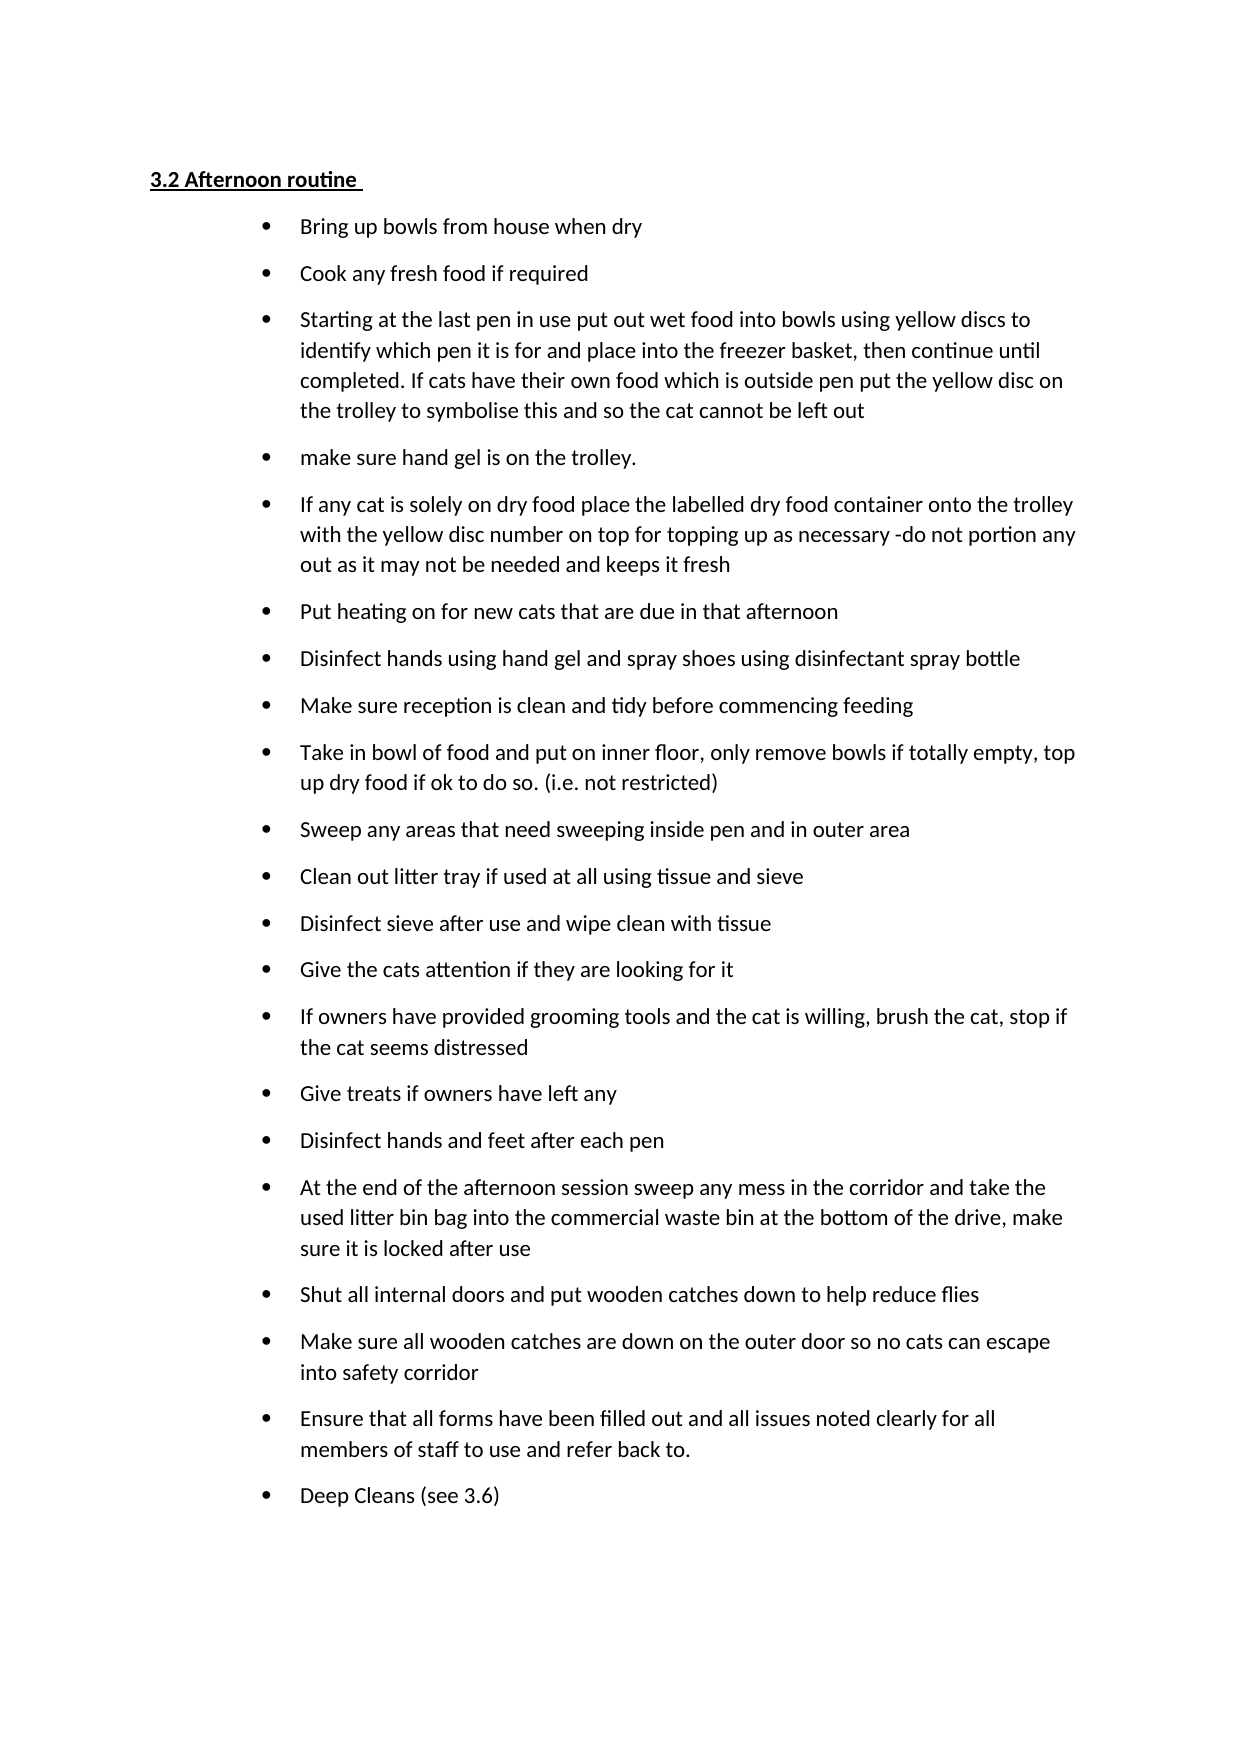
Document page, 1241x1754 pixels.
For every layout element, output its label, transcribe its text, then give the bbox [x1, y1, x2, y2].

list Shut all internal doors and put wooden catches down to help reduce flies [262, 1281, 1090, 1309]
list If any cat is solely on dry food place the labelled dry food container onto the trolley with the yellow disc number on top for topping up as necessary -do not portion any out as it may not be needed and keeps it fresh [262, 490, 1090, 578]
list Bring up bowls from house when dry [262, 212, 1090, 240]
list Ensure that all forms have been filled out and all issues noted clearly for all members of staff to use and refer back to. [262, 1404, 1090, 1463]
list Clean out litter tray if used at all using tissue and sieve [262, 862, 1090, 890]
list Give treats if owners have left any [262, 1079, 1090, 1108]
list Disinfect sieve after use and wipe clean with tissue [262, 909, 1090, 937]
list Starting at the last pen in use put out wet food into bowls using yellow discs to identify which pen it is for and place into the freezer basket, then continue until completed. If cats have their own food which is outside pen put the yellow disc on the trolley to symbolise this and so the cat cannot be left out [262, 306, 1090, 424]
list At the end of the afternoon session sweep any mess in the corridor and take the used litter bin bag into the commercial waste bin at the bottom of the drive, make sure it is locked after use [262, 1173, 1090, 1262]
list Deep Cleans (see 3.6) [262, 1482, 1090, 1510]
list Take in bowl of food and put on inner floor, only remove bowls if totally empty, top up dry food if ok to do so. (i.e. not restricted) [262, 738, 1090, 796]
list Disinfect hands and feet after each pen [262, 1126, 1090, 1154]
list Make sure reception is clean and tidy before commencing feeding [262, 691, 1090, 719]
list Make sure all wooden catches are down on the outer door so no cats can escape into safety corridor [262, 1327, 1090, 1386]
text 3.2 Afternoon routine [150, 165, 1090, 193]
list make sure hand gel is on the trolley. [262, 443, 1090, 471]
list Cook any fresh food if required [262, 259, 1090, 287]
list If owners have provided grooming tools and the cat is willing, brush the cat, stop if the cat seems distressed [262, 1002, 1090, 1061]
list Put heating on for new cats that are due in that afternoon [262, 597, 1090, 625]
list Give the cats attention if they are looking for it [262, 956, 1090, 984]
list Disinfect hands using hand gel and spray shoes using disinfectant spray bottle [262, 644, 1090, 672]
list Sweep any areas that need sweeping inside pen and in outer area [262, 815, 1090, 843]
